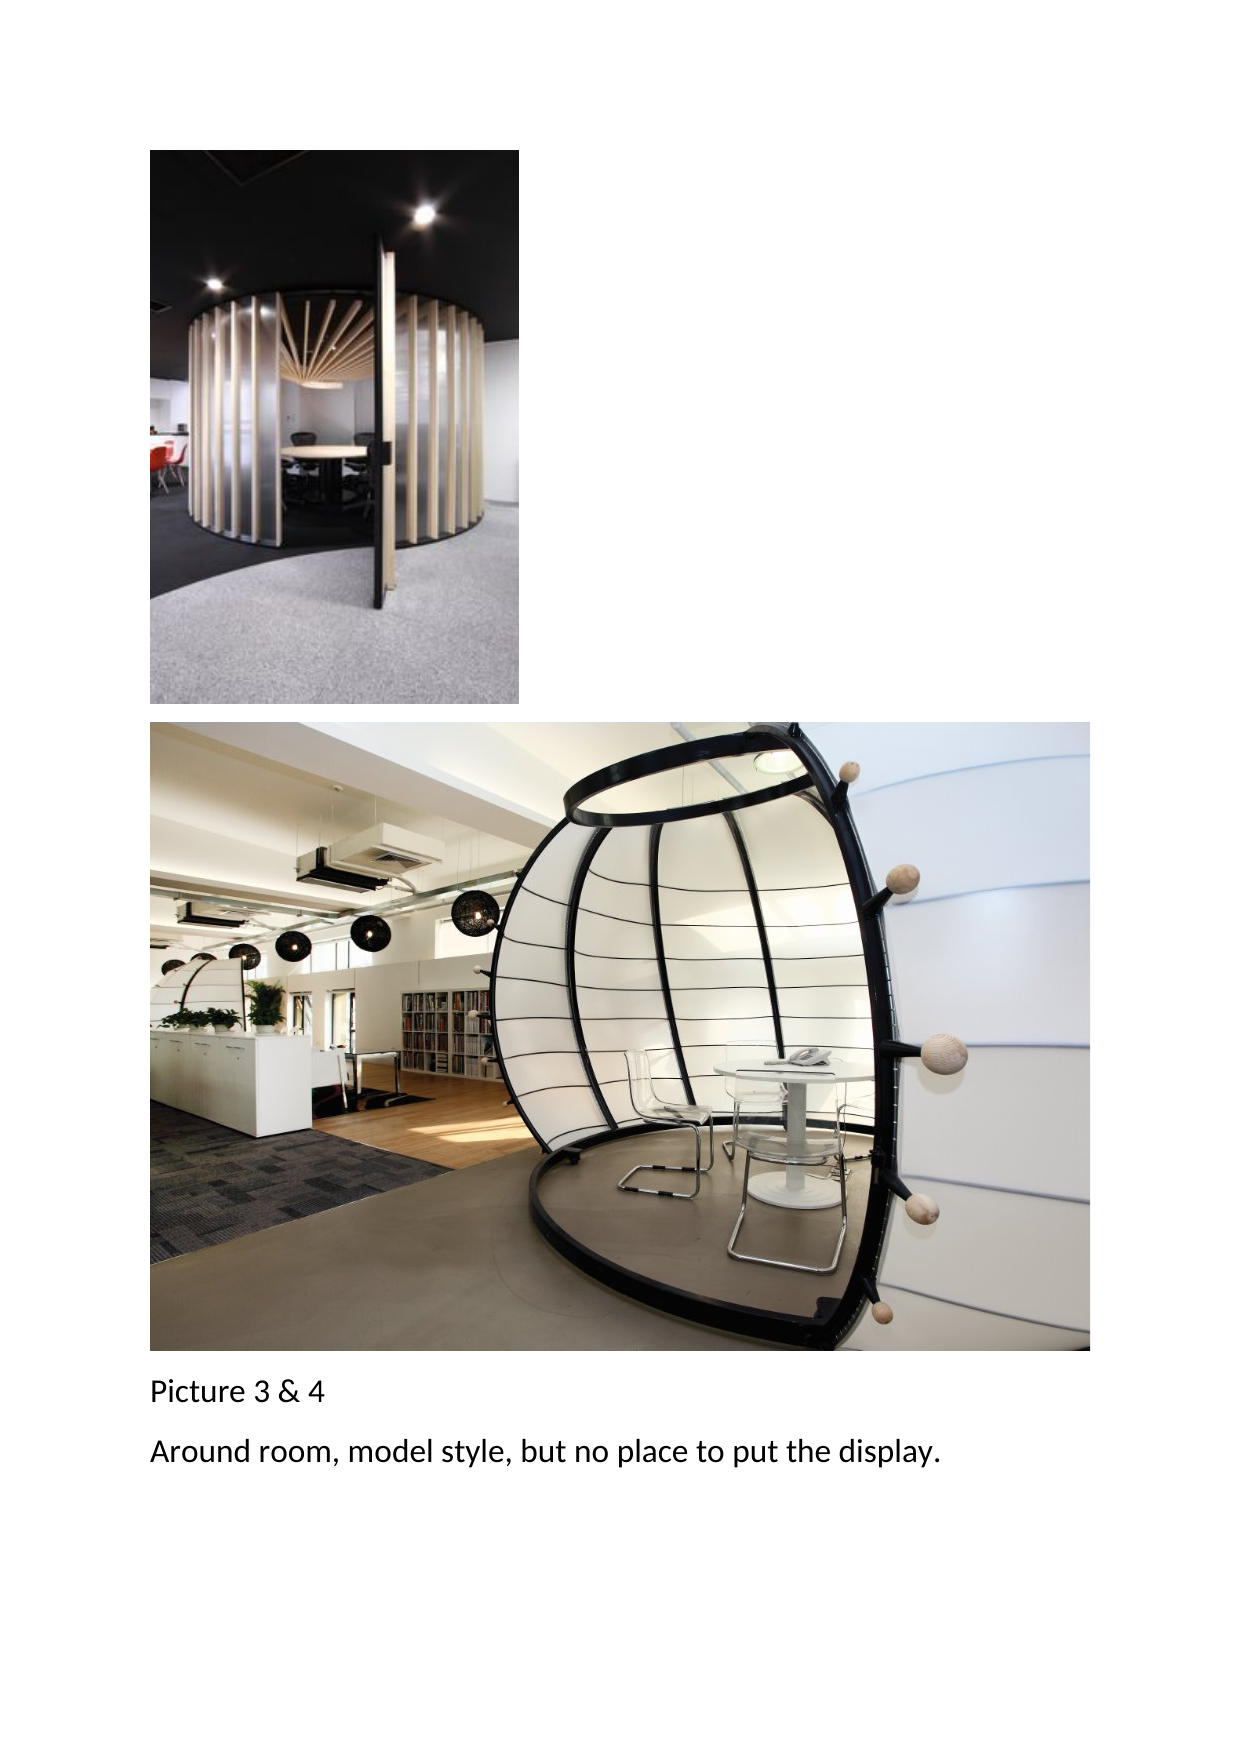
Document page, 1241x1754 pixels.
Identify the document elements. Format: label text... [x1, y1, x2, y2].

picture [150, 722, 1091, 1351]
text Picture 3 & 4 [150, 1369, 1090, 1410]
text Around room, model style, but no place to put the display. [150, 1430, 1090, 1471]
picture [150, 150, 519, 704]
